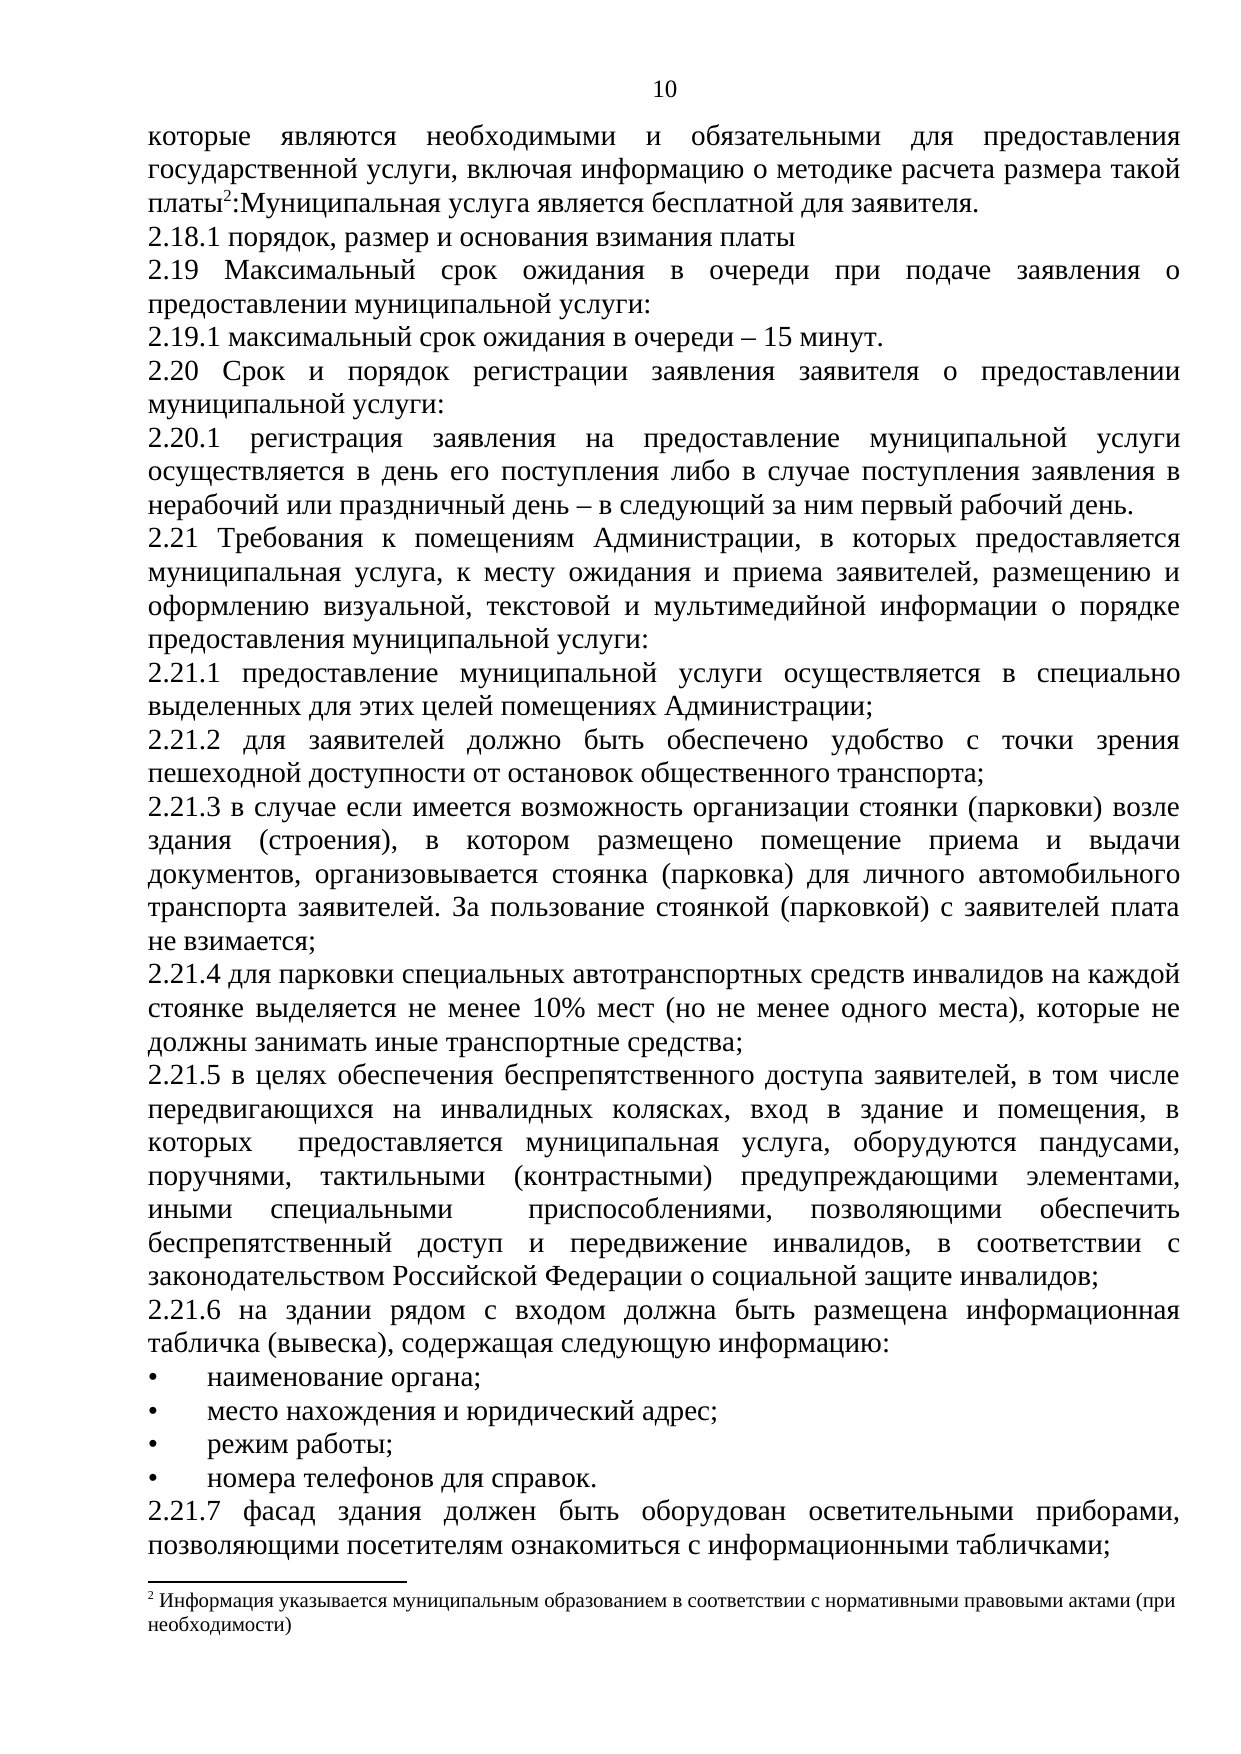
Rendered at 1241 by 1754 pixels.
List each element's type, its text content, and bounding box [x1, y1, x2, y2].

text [148, 118, 1181, 219]
text 2.18.1 порядок, размер и основания взимания платы [148, 219, 1181, 252]
text • режим работы; [148, 1426, 1181, 1460]
text 2.21.7 фасад здания должен быть оборудован осветительными приборами, позволяющими посетителям ознакомиться с информационными табличками; [148, 1493, 1181, 1560]
text 2.21.5 в целях обеспечения беспрепятственного доступа заявителей, в том числе передвигающихся на инвалидных колясках, вход в здание и помещения, в которых предоставляется муниципальная услуга, оборудуются пандусами, поручнями, тактильными (контрастными) предупреждающими элементами, иными специальными приспособлениями, позволяющими обеспечить беспрепятственный доступ и передвижение инвалидов, в соответствии с законодательством Российской Федерации о социальной защите инвалидов; [148, 1057, 1181, 1292]
text 2.21.6 на здании рядом с входом должна быть размещена информационная табличка (вывеска), содержащая следующую информацию: [148, 1292, 1181, 1359]
text • наименование органа; [148, 1359, 1181, 1393]
text 2.20.1 регистрация заявления на предоставление муниципальной услуги осуществляется в день его поступления либо в случае поступления заявления в нерабочий или праздничный день – в следующий за ним первый рабочий день. [148, 420, 1181, 521]
text 2.20 Срок и порядок регистрации заявления заявителя о предоставлении муниципальной услуги: [148, 353, 1181, 420]
text 2.21.1 предоставление муниципальной услуги осуществляется в специально выделенных для этих целей помещениях Администрации; [148, 655, 1181, 722]
text 2.21.2 для заявителей должно быть обеспечено удобство с точки зрения пешеходной доступности от остановок общественного транспорта; [148, 722, 1181, 789]
text • номера телефонов для справок. [148, 1460, 1181, 1493]
text 2.21 Требования к помещениям Администрации, в которых предоставляется муниципальная услуга, к месту ожидания и приема заявителей, размещению и оформлению визуальной, текстовой и мультимедийной информации о порядке предоставления муниципальной услуги: [148, 521, 1181, 655]
text 2.21.4 для парковки специальных автотранспортных средств инвалидов на каждой стоянке выделяется не менее 10% мест (но не менее одного места), которые не должны занимать иные транспортные средства; [148, 957, 1181, 1057]
text 2.19.1 максимальный срок ожидания в очереди – 15 минут. [148, 319, 1181, 353]
text • место нахождения и юридический адрес; [148, 1393, 1181, 1426]
text 2.21.3 в случае если имеется возможность организации стоянки (парковки) возле здания (строения), в котором размещено помещение приема и выдачи документов, организовывается стоянка (парковка) для личного автомобильного транспорта заявителей. За пользование стоянкой (парковкой) с заявителей плата не взимается; [148, 789, 1181, 957]
text 2.19 Максимальный срок ожидания в очереди при подаче заявления о предоставлении муниципальной услуги: [148, 252, 1181, 319]
